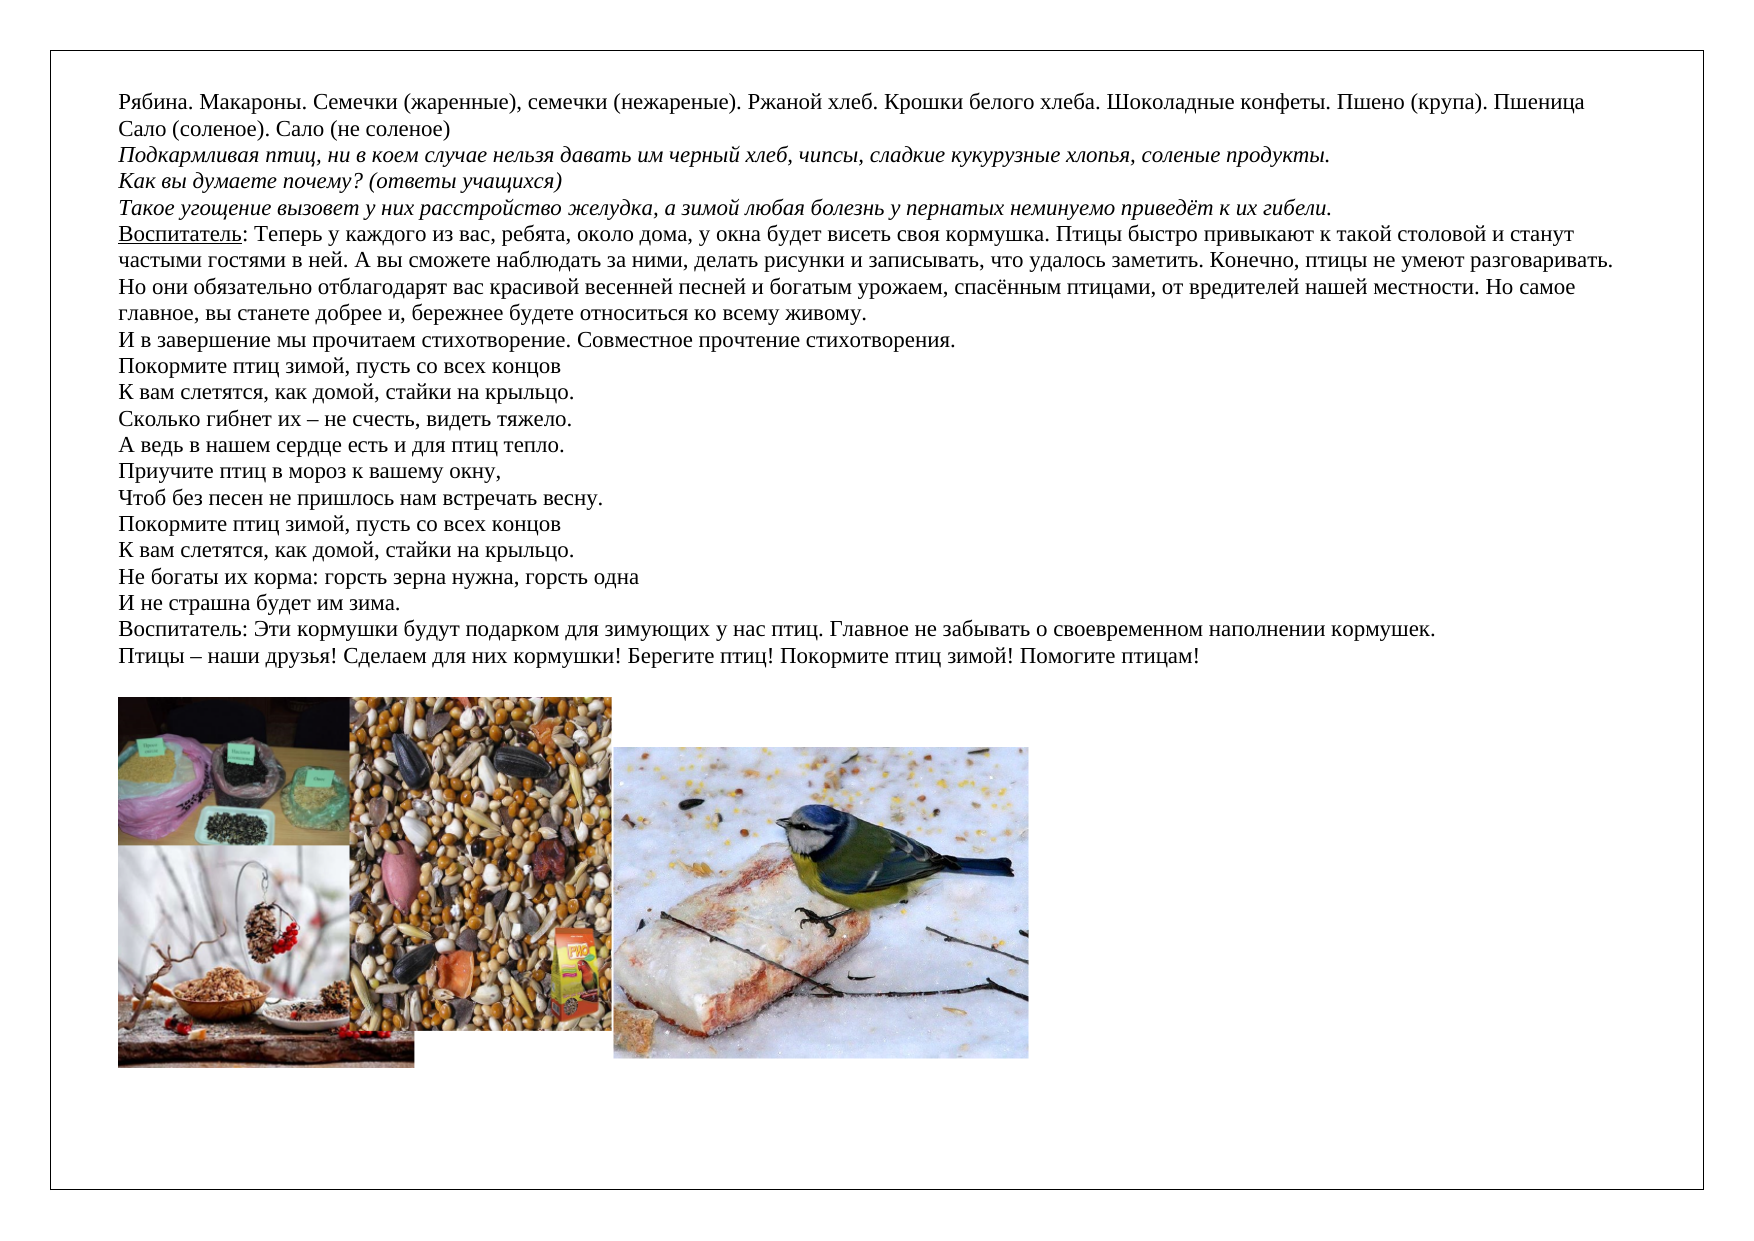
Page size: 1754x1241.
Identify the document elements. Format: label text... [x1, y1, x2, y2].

text Покормите птиц зимой, пусть со всех концов [118, 352, 1636, 378]
text Покормите птиц зимой, пусть со всех концов [118, 510, 1636, 536]
text Приучите птиц в мороз к вашему окну, [118, 457, 1636, 484]
text К вам слетятся, как домой, стайки на крыльцо. [118, 378, 1636, 405]
text И не страшна будет им зима. [118, 589, 1636, 616]
text Не богаты их корма: горсть зерна нужна, горсть одна [118, 563, 1636, 589]
text А ведь в нашем сердце есть и для птиц тепло. [118, 431, 1636, 457]
picture [118, 697, 1039, 1068]
text Подкармливая птиц, ни в коем случае нельзя давать им черный хлеб, чипсы, сладкие кукурузные хлопья, соленые продукты. [118, 141, 1636, 167]
text Сало (соленое). Сало (не соленое) [118, 115, 1636, 141]
text Чтоб без песен не пришлось нам встречать весну. [118, 484, 1636, 510]
text Воспитатель: Эти кормушки будут подарком для зимующих у нас птиц. Главное не забывать о своевременном наполнении кормушек. [118, 616, 1636, 642]
text Как вы думаете почему? (ответы учащихся) [118, 167, 1636, 194]
text К вам слетятся, как домой, стайки на крыльцо. [118, 536, 1636, 563]
text Такое угощение вызовет у них расстройство желудка, а зимой любая болезнь у пернатых неминуемо приведёт к их гибели. [118, 194, 1636, 220]
text Рябина. Макароны. Семечки (жаренные), семечки (нежареные). Ржаной хлеб. Крошки белого хлеба. Шоколадные конфеты. Пшено (крупа). Пшеница [118, 88, 1636, 115]
text И в завершение мы прочитаем стихотворение. Совместное прочтение стихотворения. [118, 326, 1636, 352]
text Птицы – наши друзья! Сделаем для них кормушки! Берегите птиц! Покормите птиц зимой! Помогите птицам! [118, 642, 1636, 668]
text Сколько гибнет их – не счесть, видеть тяжело. [118, 405, 1636, 431]
text Воспитатель: Теперь у каждого из вас, ребята, около дома, у окна будет висеть своя кормушка. Птицы быстро привыкают к такой столовой и станут частыми гостями в ней. А вы сможете наблюдать за ними, делать рисунки и записывать, что удалось заметить. Конечно, птицы не умеют разговаривать. Но они обязательно отблагодарят вас красивой весенней песней и богатым урожаем, спасённым птицами, от вредителей нашей местности. Но самое главное, вы станете добрее и, бережнее будете относиться ко всему живому. [118, 220, 1636, 326]
